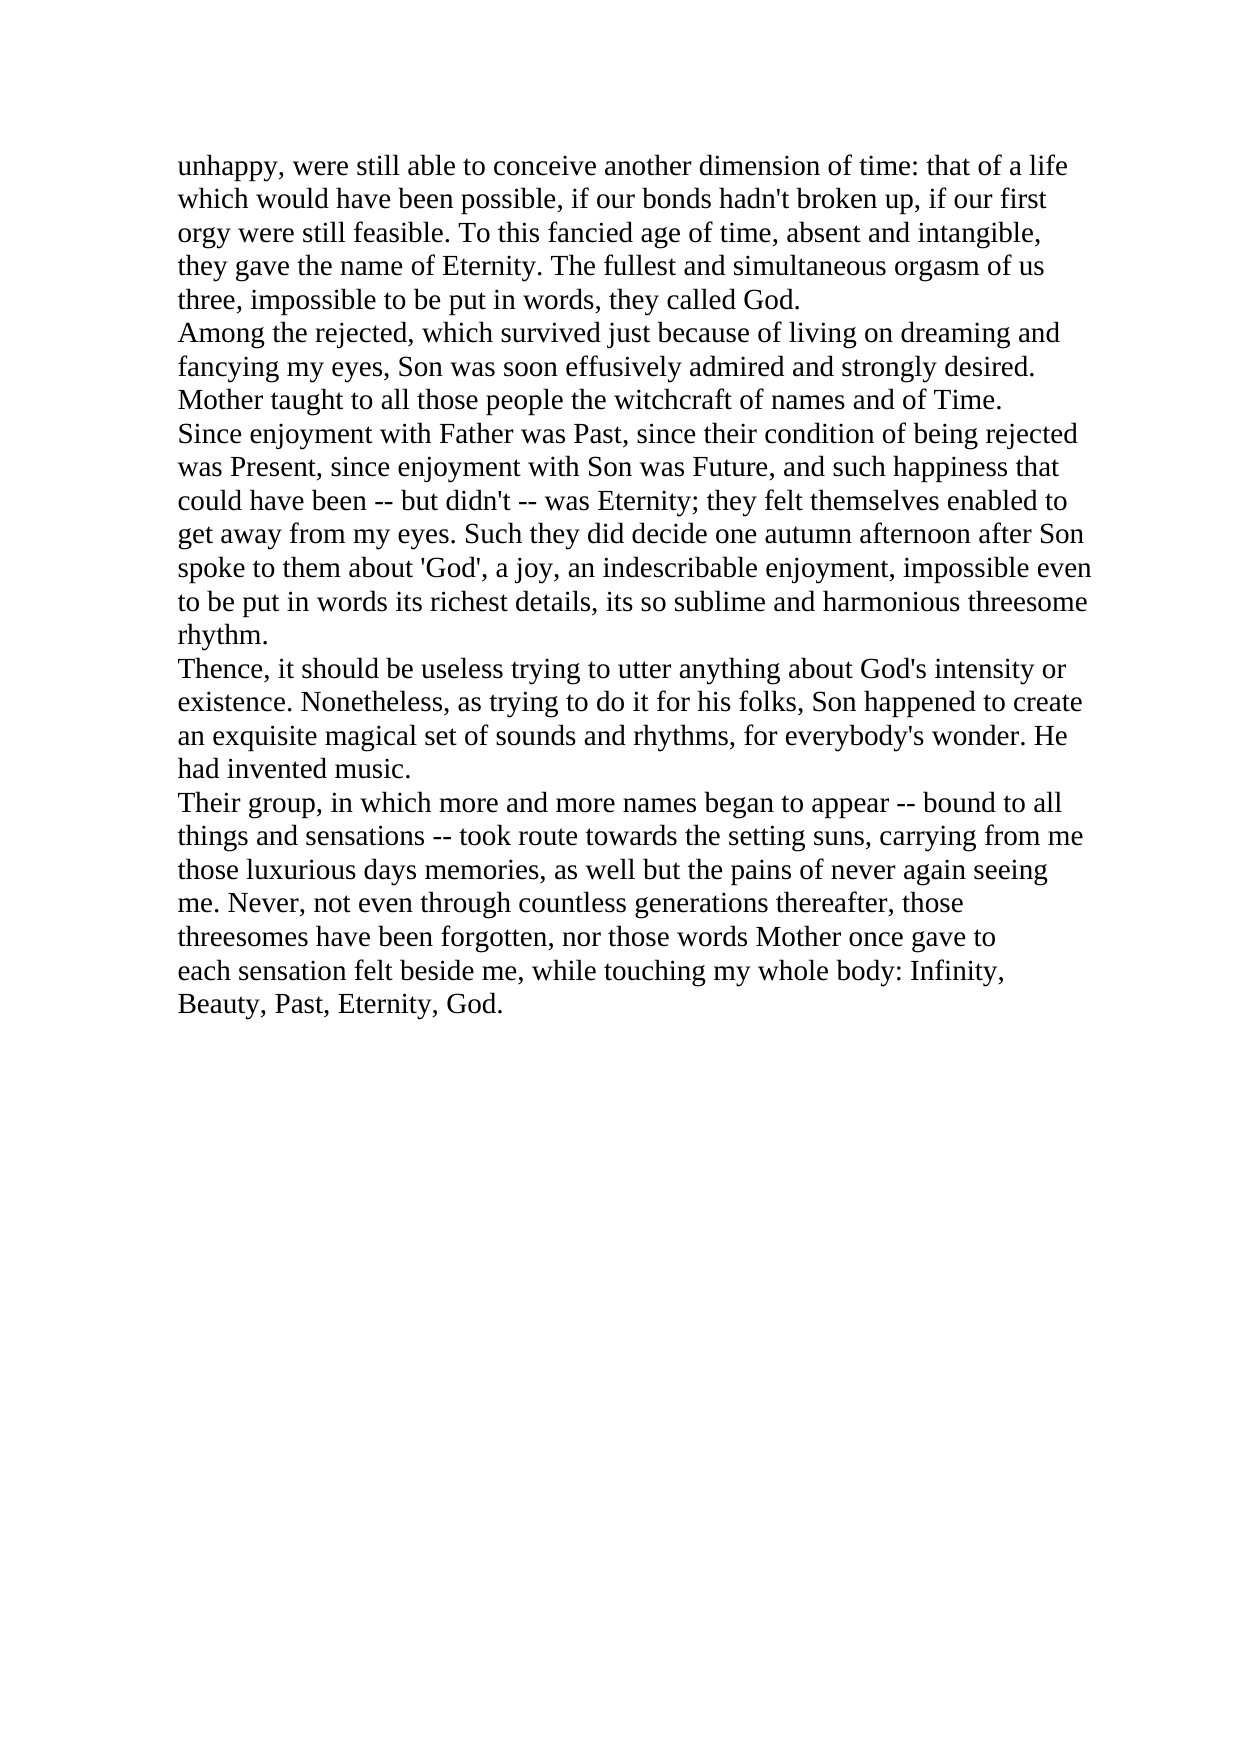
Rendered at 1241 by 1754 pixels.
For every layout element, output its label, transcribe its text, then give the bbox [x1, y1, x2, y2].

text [177, 148, 1092, 416]
text Since enjoyment with Father was Past, since their condition of being rejected was Present, since enjoyment with Son was Future, and such happiness that could have been -- but didn't -- was Eternity; they felt themselves enabled to get away from my eyes. Such they did decide one autumn afternoon after Son spoke to them about 'God', a joy, an indescribable enjoyment, impossible even to be put in words its richest details, its so sublime and harmonious threesome rhythm. [177, 416, 1092, 651]
text Their group, in which more and more names began to appear -- bound to all things and sensations -- took route towards the setting suns, carrying from me those luxurious days memories, as well but the pains of never again seeing me. Never, not even through countless generations thereafter, those threesomes have been forgotten, nor those words Mother once gave to each sensation felt beside me, while touching my whole body: Infinity, Beauty, Past, Eternity, God. [177, 785, 1092, 1020]
text Thence, it should be useless trying to utter anything about God's intensity or existence. Nonetheless, as trying to do it for his folks, Son happened to create an exquisite magical set of sounds and rhythms, for everybody's wonder. He had invented music. [177, 651, 1092, 785]
